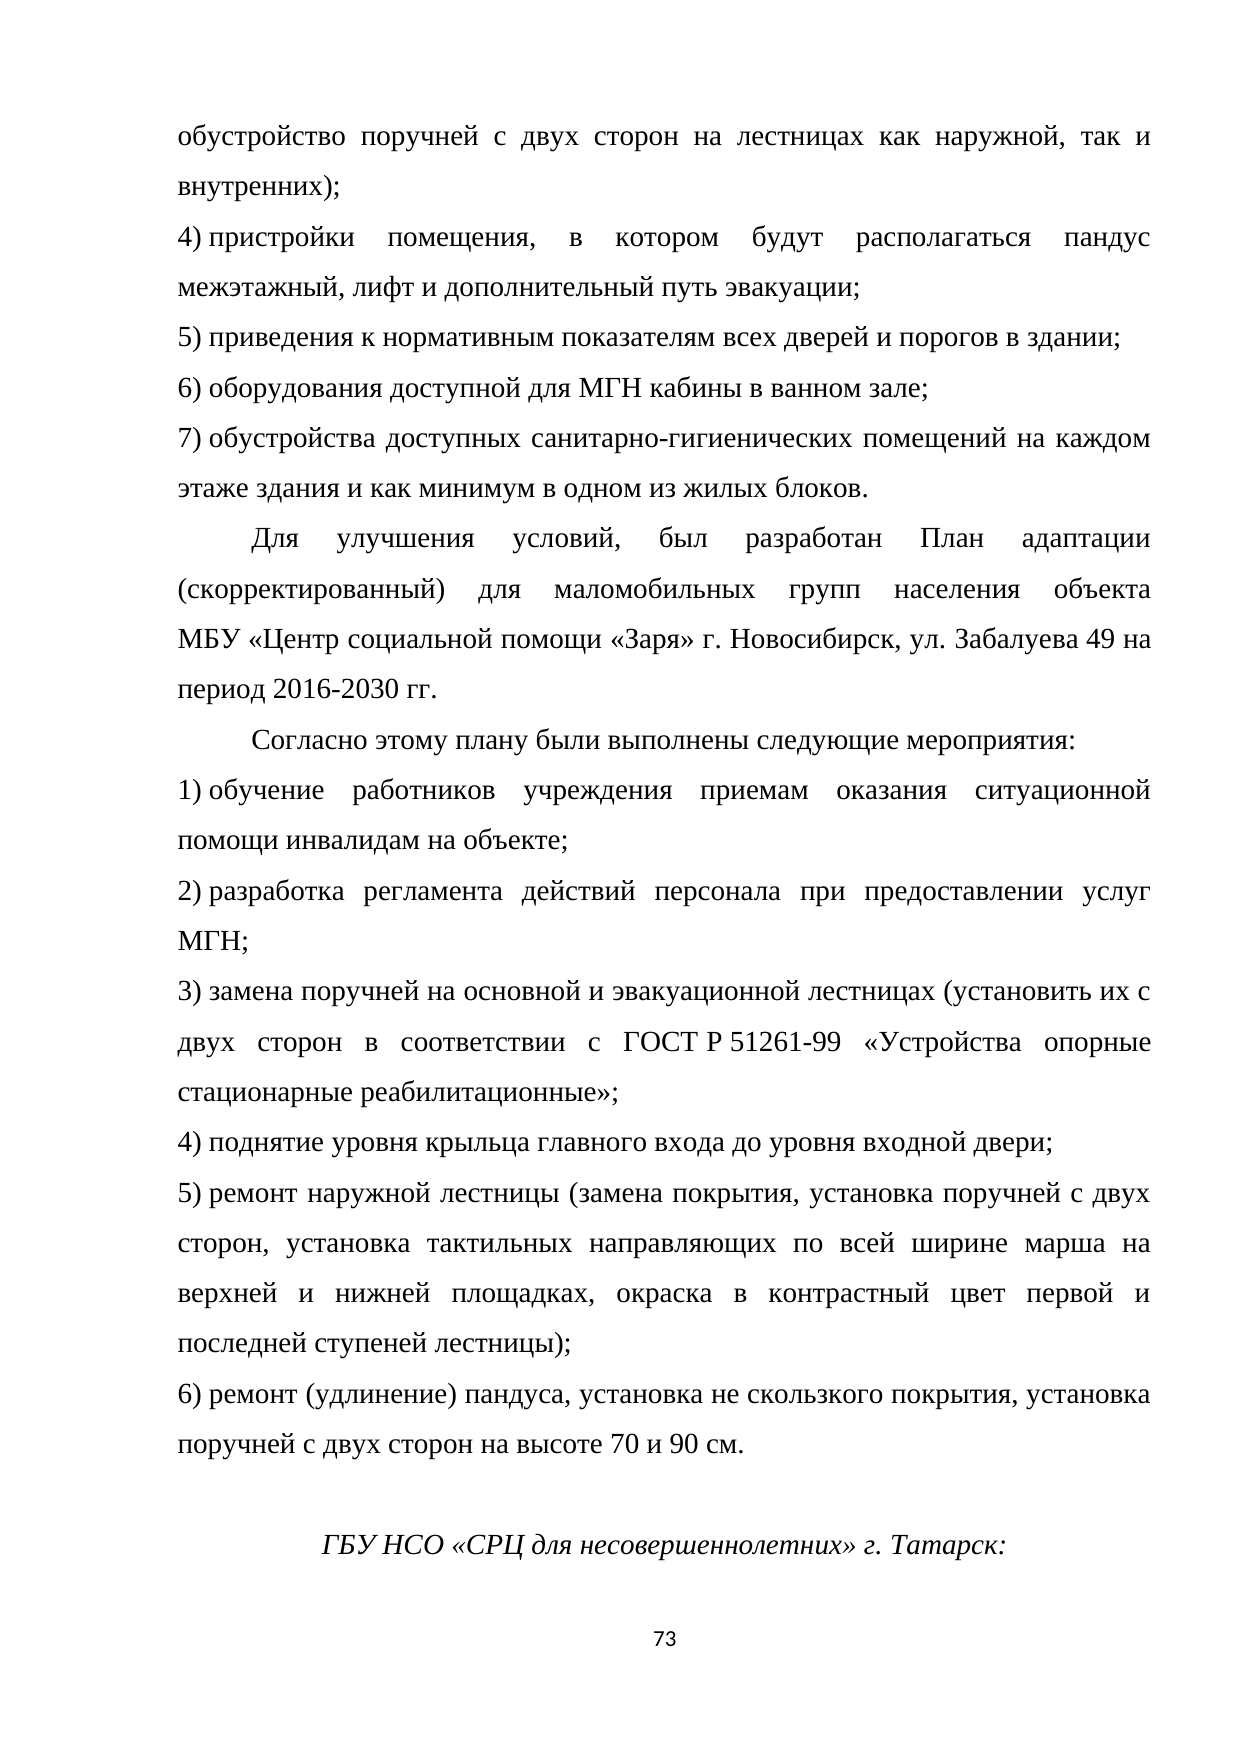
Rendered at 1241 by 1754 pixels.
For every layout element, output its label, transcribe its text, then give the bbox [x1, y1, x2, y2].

text 7) обустройства доступных санитарно-гигиенических помещений на каждом этаже здания и как минимум в одном из жилых блоков. [177, 420, 1152, 504]
text 4) поднятие уровня крыльца главного входа до уровня входной двери; [177, 1124, 1152, 1158]
text 2) разработка регламента действий персонала при предоставлении услуг МГН; [177, 873, 1152, 957]
text ГБУ НСО «СРЦ для несовершеннолетних» г. Татарск: [177, 1527, 1152, 1560]
text 4) пристройки помещения, в котором будут располагаться пандус межэтажный, лифт и дополнительный путь эвакуации; [177, 219, 1152, 303]
text 5) приведения к нормативным показателям всех дверей и порогов в здании; [177, 319, 1152, 353]
text Согласно этому плану были выполнены следующие мероприятия: [177, 722, 1152, 755]
text 1) обучение работников учреждения приемам оказания ситуационной помощи инвалидам на объекте; [177, 772, 1152, 856]
text 6) ремонт (удлинение) пандуса, установка не скользкого покрытия, установка поручней с двух сторон на высоте 70 и 90 см. [177, 1376, 1152, 1460]
text 6) оборудования доступной для МГН кабины в ванном зале; [177, 370, 1152, 403]
text 3) замена поручней на основной и эвакуационной лестницах (установить их с двух сторон в соответствии с ГОСТ Р 51261-99 «Устройства опорные стационарные реабилитационные»; [177, 973, 1152, 1108]
text 5) ремонт наружной лестницы (замена покрытия, установка поручней с двух сторон, установка тактильных направляющих по всей ширине марша на верхней и нижней площадках, окраска в контрастный цвет первой и последней ступеней лестницы); [177, 1175, 1152, 1359]
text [177, 118, 1152, 202]
text Для улучшения условий, был разработан План адаптации (скорректированный) для маломобильных групп населения объекта МБУ «Центр социальной помощи «Заря» г. Новосибирск, ул. Забалуева 49 на период 2016-2030 гг. [177, 521, 1152, 705]
